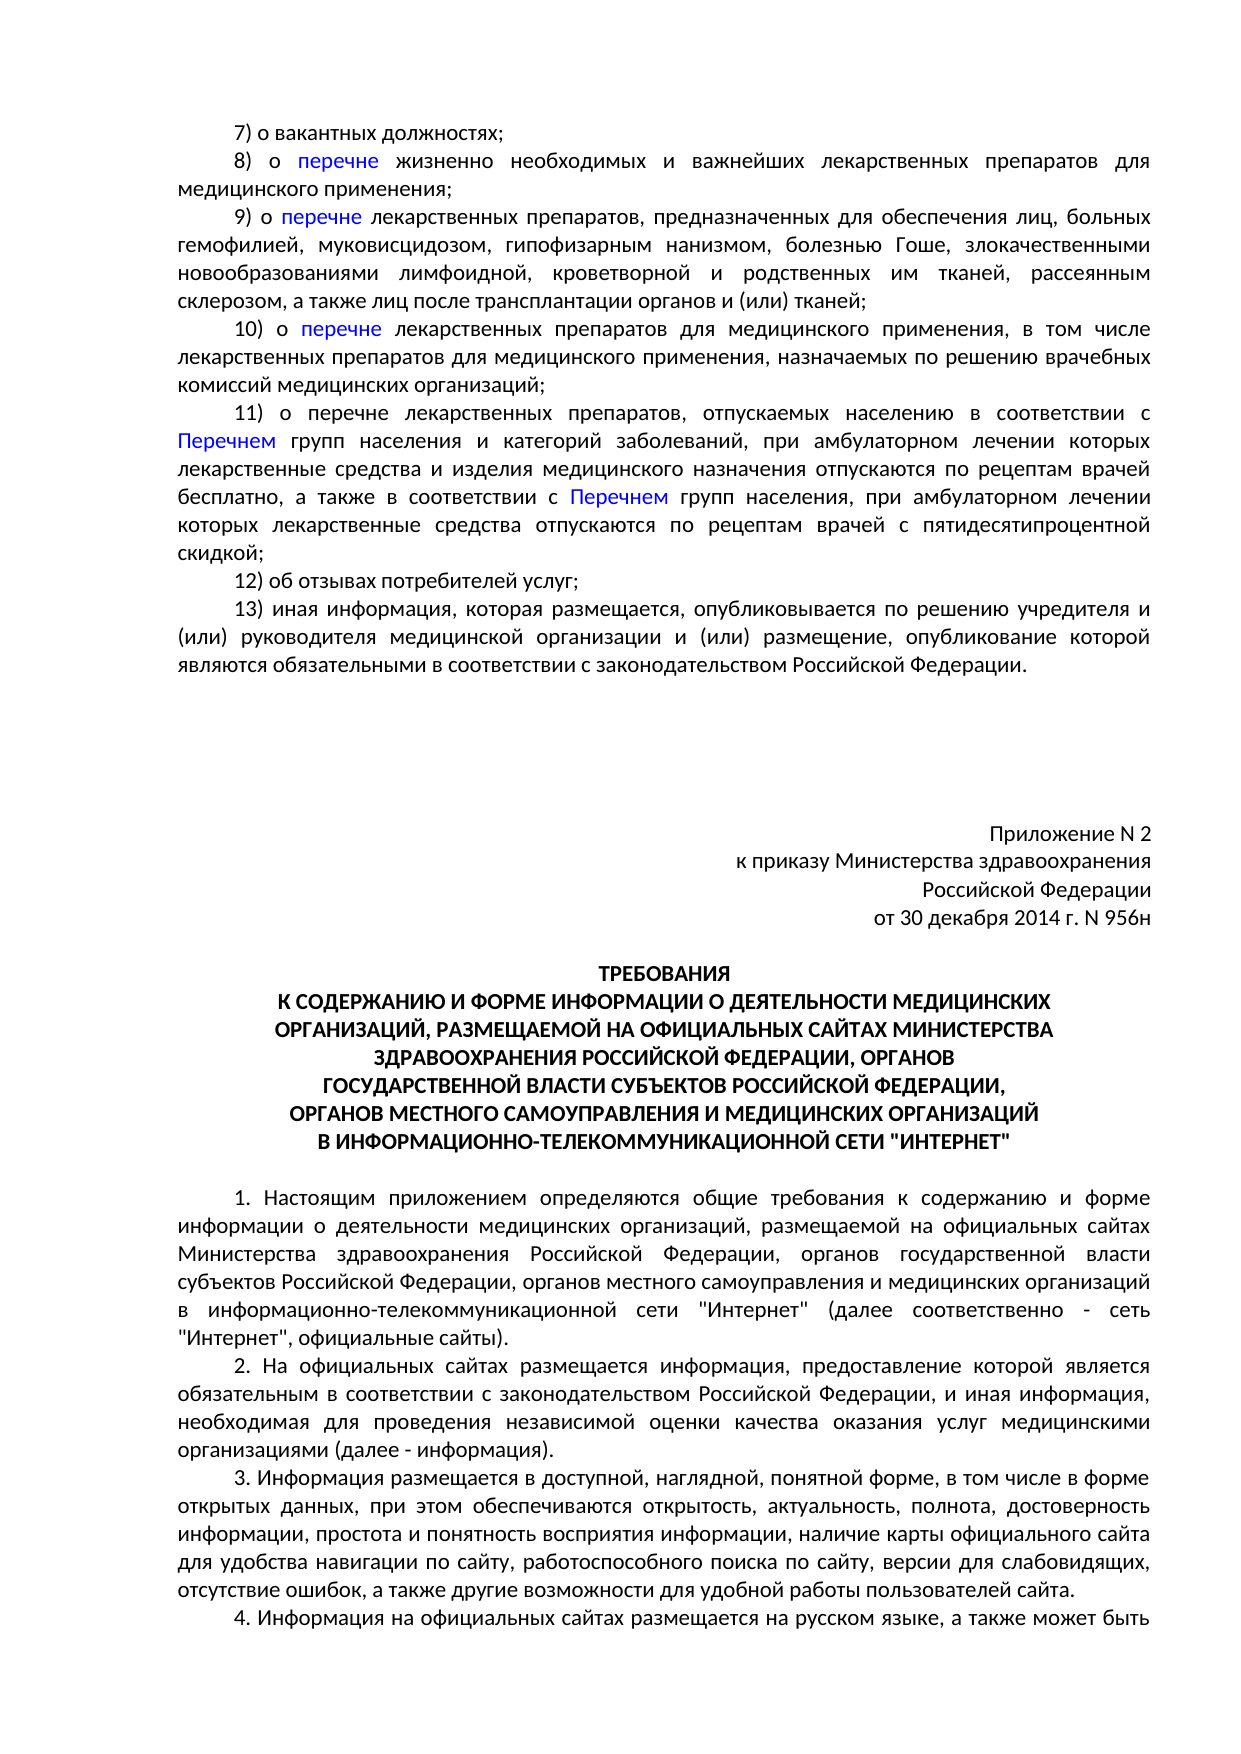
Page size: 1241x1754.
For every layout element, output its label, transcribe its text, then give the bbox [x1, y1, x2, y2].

text В ИНФОРМАЦИОННО-ТЕЛЕКОММУНИКАЦИОННОЙ СЕТИ "ИНТЕРНЕТ" [177, 1127, 1152, 1155]
text ЗДРАВООХРАНЕНИЯ РОССИЙСКОЙ ФЕДЕРАЦИИ, ОРГАНОВ [177, 1043, 1152, 1071]
text 10) о перечне лекарственных препаратов для медицинского применения, в том числе лекарственных препаратов для медицинского применения, назначаемых по решению врачебных комиссий медицинских организаций; [177, 314, 1152, 398]
text 1. Настоящим приложением определяются общие требования к содержанию и форме информации о деятельности медицинских организаций, размещаемой на официальных сайтах Министерства здравоохранения Российской Федерации, органов государственной власти субъектов Российской Федерации, органов местного самоуправления и медицинских организаций в информационно-телекоммуникационной сети "Интернет" (далее соответственно - сеть "Интернет", официальные сайты). [177, 1183, 1152, 1351]
text 11) о перечне лекарственных препаратов, отпускаемых населению в соответствии с Перечнем групп населения и категорий заболеваний, при амбулаторном лечении которых лекарственные средства и изделия медицинского назначения отпускаются по рецептам врачей бесплатно, а также в соответствии с Перечнем групп населения, при амбулаторном лечении которых лекарственные средства отпускаются по рецептам врачей с пятидесятипроцентной скидкой; [177, 398, 1152, 566]
text 12) об отзывах потребителей услуг; [177, 566, 1152, 594]
text 8) о перечне жизненно необходимых и важнейших лекарственных препаратов для медицинского применения; [177, 146, 1152, 202]
text 13) иная информация, которая размещается, опубликовывается по решению учредителя и (или) руководителя медицинской организации и (или) размещение, опубликование которой являются обязательными в соответствии с законодательством Российской Федерации. [177, 594, 1152, 678]
text 7) о вакантных должностях; [177, 118, 1152, 146]
text 9) о перечне лекарственных препаратов, предназначенных для обеспечения лиц, больных гемофилией, муковисцидозом, гипофизарным нанизмом, болезнью Гоше, злокачественными новообразованиями лимфоидной, кроветворной и родственных им тканей, рассеянным склерозом, а также лиц после трансплантации органов и (или) тканей; [177, 202, 1152, 314]
text 3. Информация размещается в доступной, наглядной, понятной форме, в том числе в форме открытых данных, при этом обеспечиваются открытость, актуальность, полнота, достоверность информации, простота и понятность восприятия информации, наличие карты официального сайта для удобства навигации по сайту, работоспособного поиска по сайту, версии для слабовидящих, отсутствие ошибок, а также другие возможности для удобной работы пользователей сайта. [177, 1463, 1152, 1603]
text Приложение N 2 [177, 819, 1152, 847]
text 2. На официальных сайтах размещается информация, предоставление которой является обязательным в соответствии с законодательством Российской Федерации, и иная информация, необходимая для проведения независимой оценки качества оказания услуг медицинскими организациями (далее - информация). [177, 1351, 1152, 1463]
text от 30 декабря 2014 г. N 956н [177, 903, 1152, 931]
text ГОСУДАРСТВЕННОЙ ВЛАСТИ СУБЪЕКТОВ РОССИЙСКОЙ ФЕДЕРАЦИИ, [177, 1071, 1152, 1099]
text Российской Федерации [177, 875, 1152, 903]
text ОРГАНОВ МЕСТНОГО САМОУПРАВЛЕНИЯ И МЕДИЦИНСКИХ ОРГАНИЗАЦИЙ [177, 1099, 1152, 1127]
text ТРЕБОВАНИЯ [177, 959, 1152, 987]
text к приказу Министерства здравоохранения [177, 847, 1152, 875]
text ОРГАНИЗАЦИЙ, РАЗМЕЩАЕМОЙ НА ОФИЦИАЛЬНЫХ САЙТАХ МИНИСТЕРСТВА [177, 1015, 1152, 1043]
text К СОДЕРЖАНИЮ И ФОРМЕ ИНФОРМАЦИИ О ДЕЯТЕЛЬНОСТИ МЕДИЦИНСКИХ [177, 987, 1152, 1015]
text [177, 1603, 1152, 1631]
